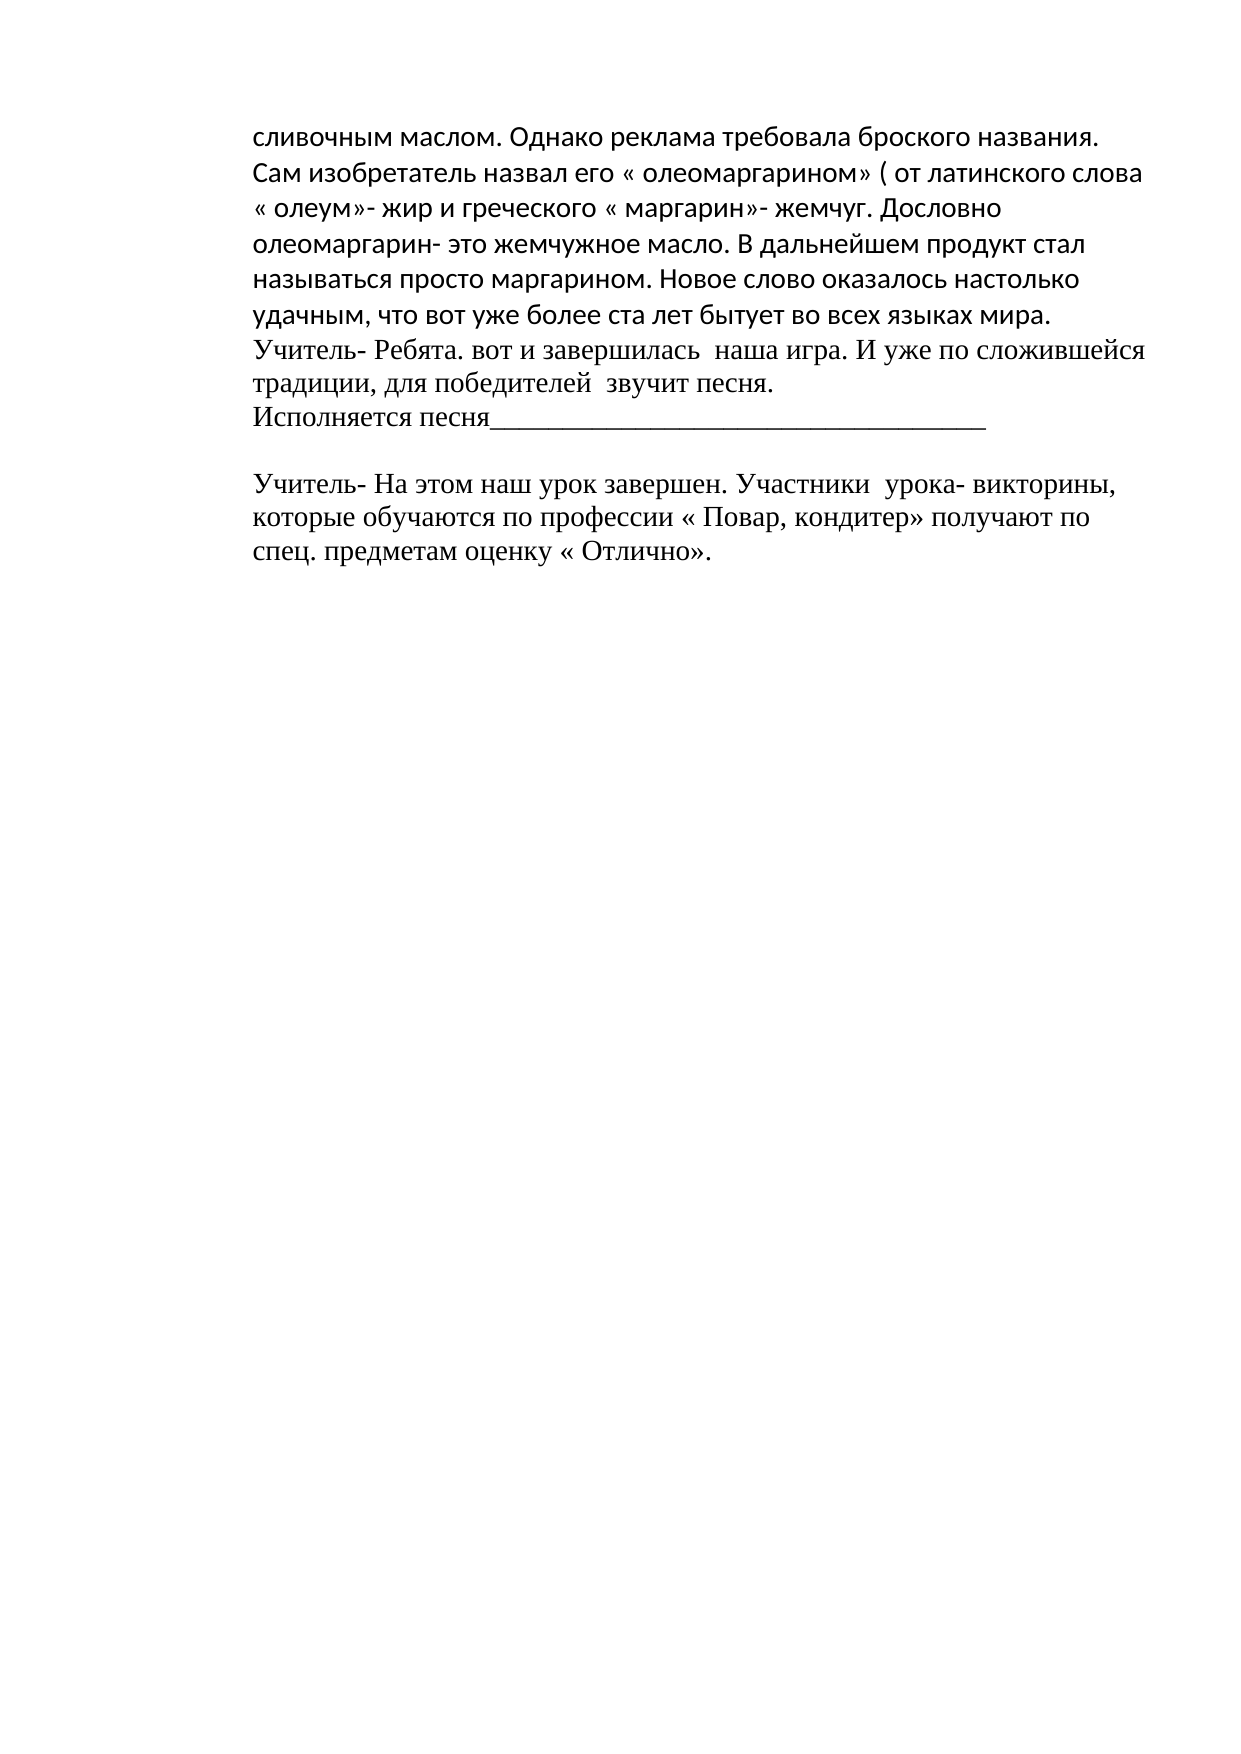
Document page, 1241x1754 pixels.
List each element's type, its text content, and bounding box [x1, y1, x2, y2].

list Исполняется песня__________________________________ [252, 399, 1152, 432]
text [252, 118, 1152, 332]
list Учитель- На этом наш урок завершен. Участники урока- викторины, которые обучаются по профессии « Повар, кондитер» получают по спец. предметам оценку « Отлично». [252, 466, 1152, 567]
list Учитель- Ребята. вот и завершилась наша игра. И уже по сложившейся традиции, для победителей звучит песня. [252, 332, 1152, 399]
